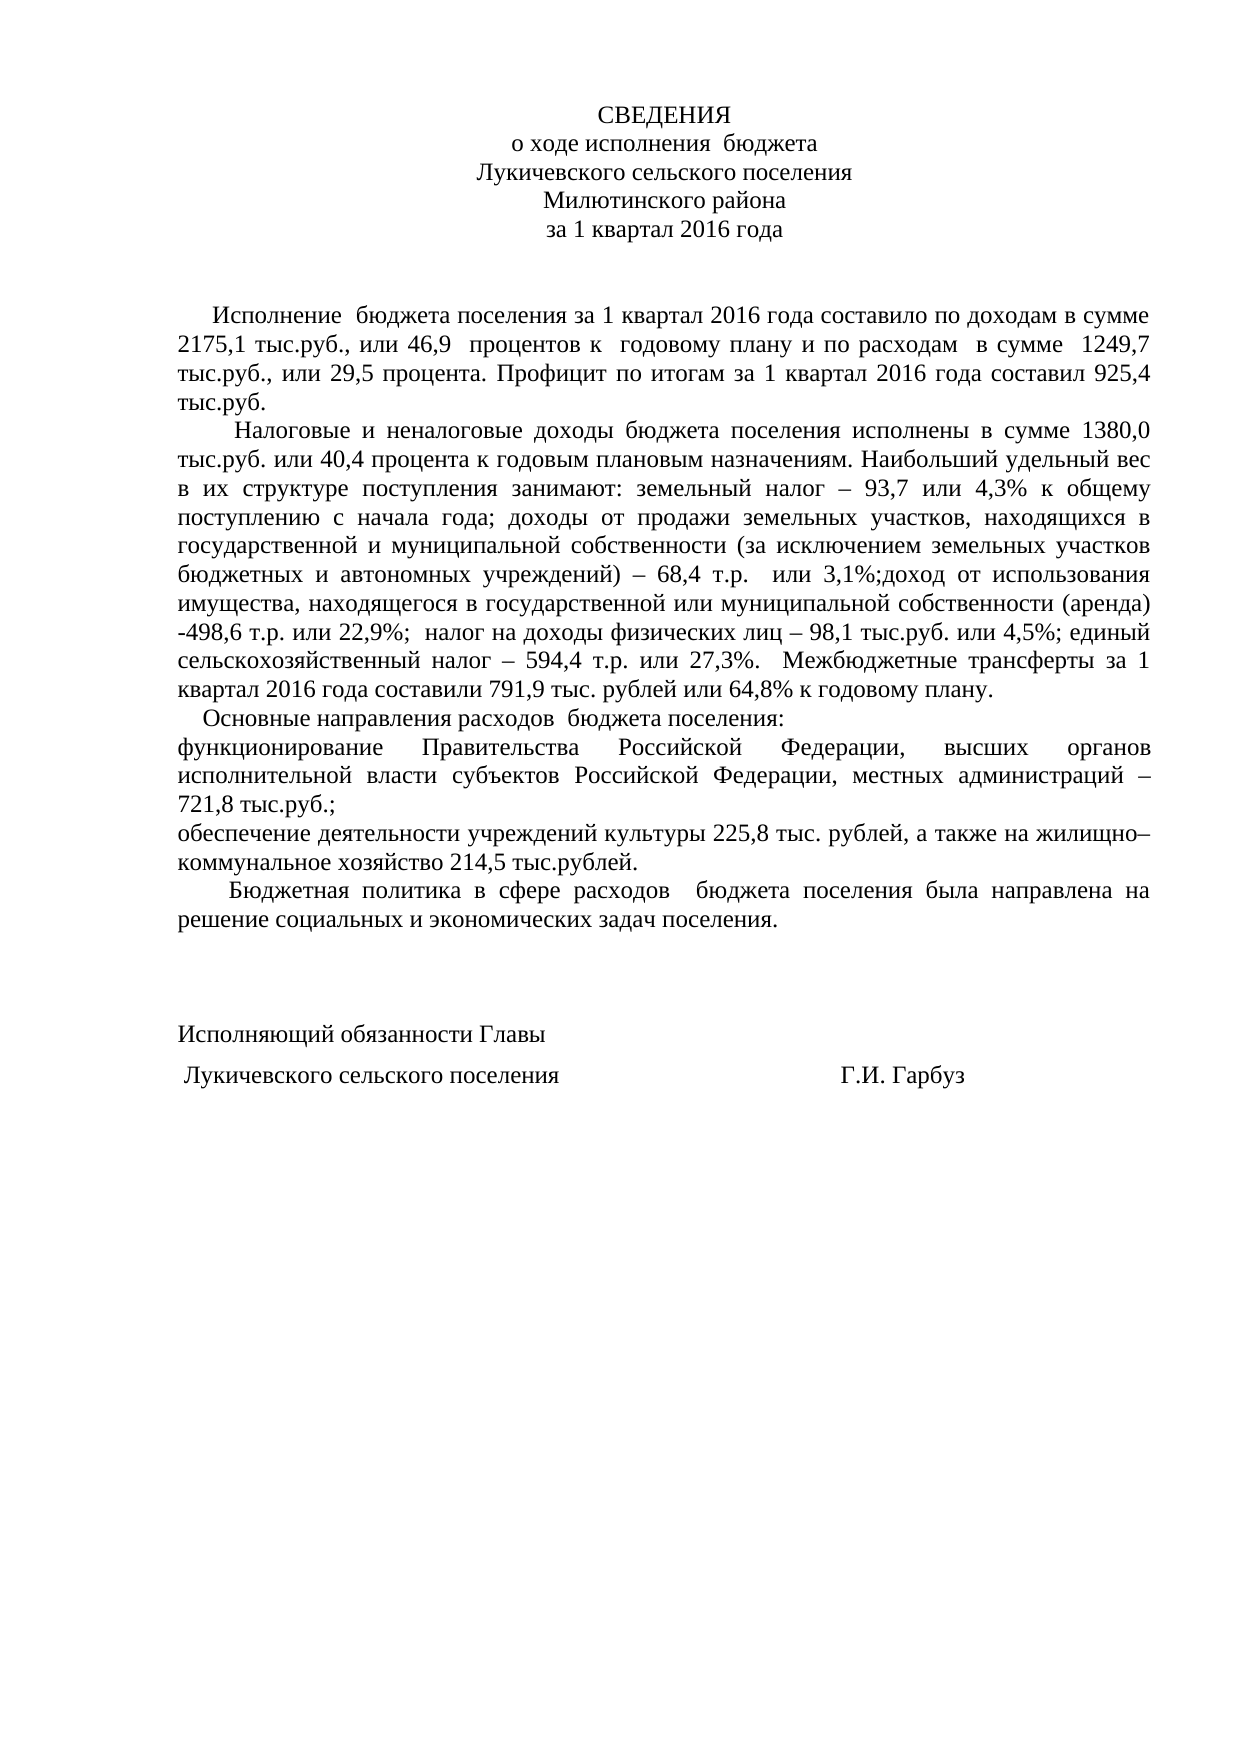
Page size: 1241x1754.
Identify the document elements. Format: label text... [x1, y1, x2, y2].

text Бюджетная политика в сфере расходов бюджета поселения была направлена на решение социальных и экономических задач поселения. [177, 876, 1152, 933]
text Исполняющий обязанности Главы [177, 1019, 1152, 1048]
text за 1 квартал 2016 года [177, 214, 1152, 243]
text Налоговые и неналоговые доходы бюджета поселения исполнены в сумме 1380,0 тыс.руб. или 40,4 процента к годовым плановым назначениям. Наибольший удельный вес в их структуре поступления занимают: земельный налог – 93,7 или 4,3% к общему поступлению с начала года; доходы от продажи земельных участков, находящихся в государственной и муниципальной собственности (за исключением земельных участков бюджетных и автономных учреждений) – 68,4 т.р. или 3,1%;доход от использования имущества, находящегося в государственной или муниципальной собственности (аренда) -498,6 т.р. или 22,9%; налог на доходы физических лиц – 98,1 тыс.руб. или 4,5%; единый сельскохозяйственный налог – 594,4 т.р. или 27,3%. Межбюджетные трансферты за 1 квартал 2016 года составили 791,9 тыс. рублей или 64,8% к годовому плану. [177, 416, 1152, 703]
text Лукичевского сельского поселения Г.И. Гарбуз [177, 1061, 1152, 1089]
subtitle СВЕДЕНИЯ [177, 101, 1152, 129]
text Лукичевского сельского поселения [177, 157, 1152, 186]
text функционирование Правительства Российской Федерации, высших органов исполнительной власти субъектов Российской Федерации, местных администраций – 721,8 тыс.руб.; [177, 732, 1152, 818]
subtitle о ходе исполнения бюджета [177, 129, 1152, 157]
text Основные направления расходов бюджета поселения: [177, 703, 1152, 732]
text Милютинского района [177, 186, 1152, 214]
text обеспечение деятельности учреждений культуры 225,8 тыс. рублей, а также на жилищно–коммунальное хозяйство 214,5 тыс.рублей. [177, 818, 1152, 876]
text Исполнение бюджета поселения за 1 квартал 2016 года составило по доходам в сумме 2175,1 тыс.руб., или 46,9 процентов к годовому плану и по расходам в сумме 1249,7 тыс.руб., или 29,5 процента. Профицит по итогам за 1 квартал 2016 года составил 925,4 тыс.руб. [177, 301, 1152, 416]
